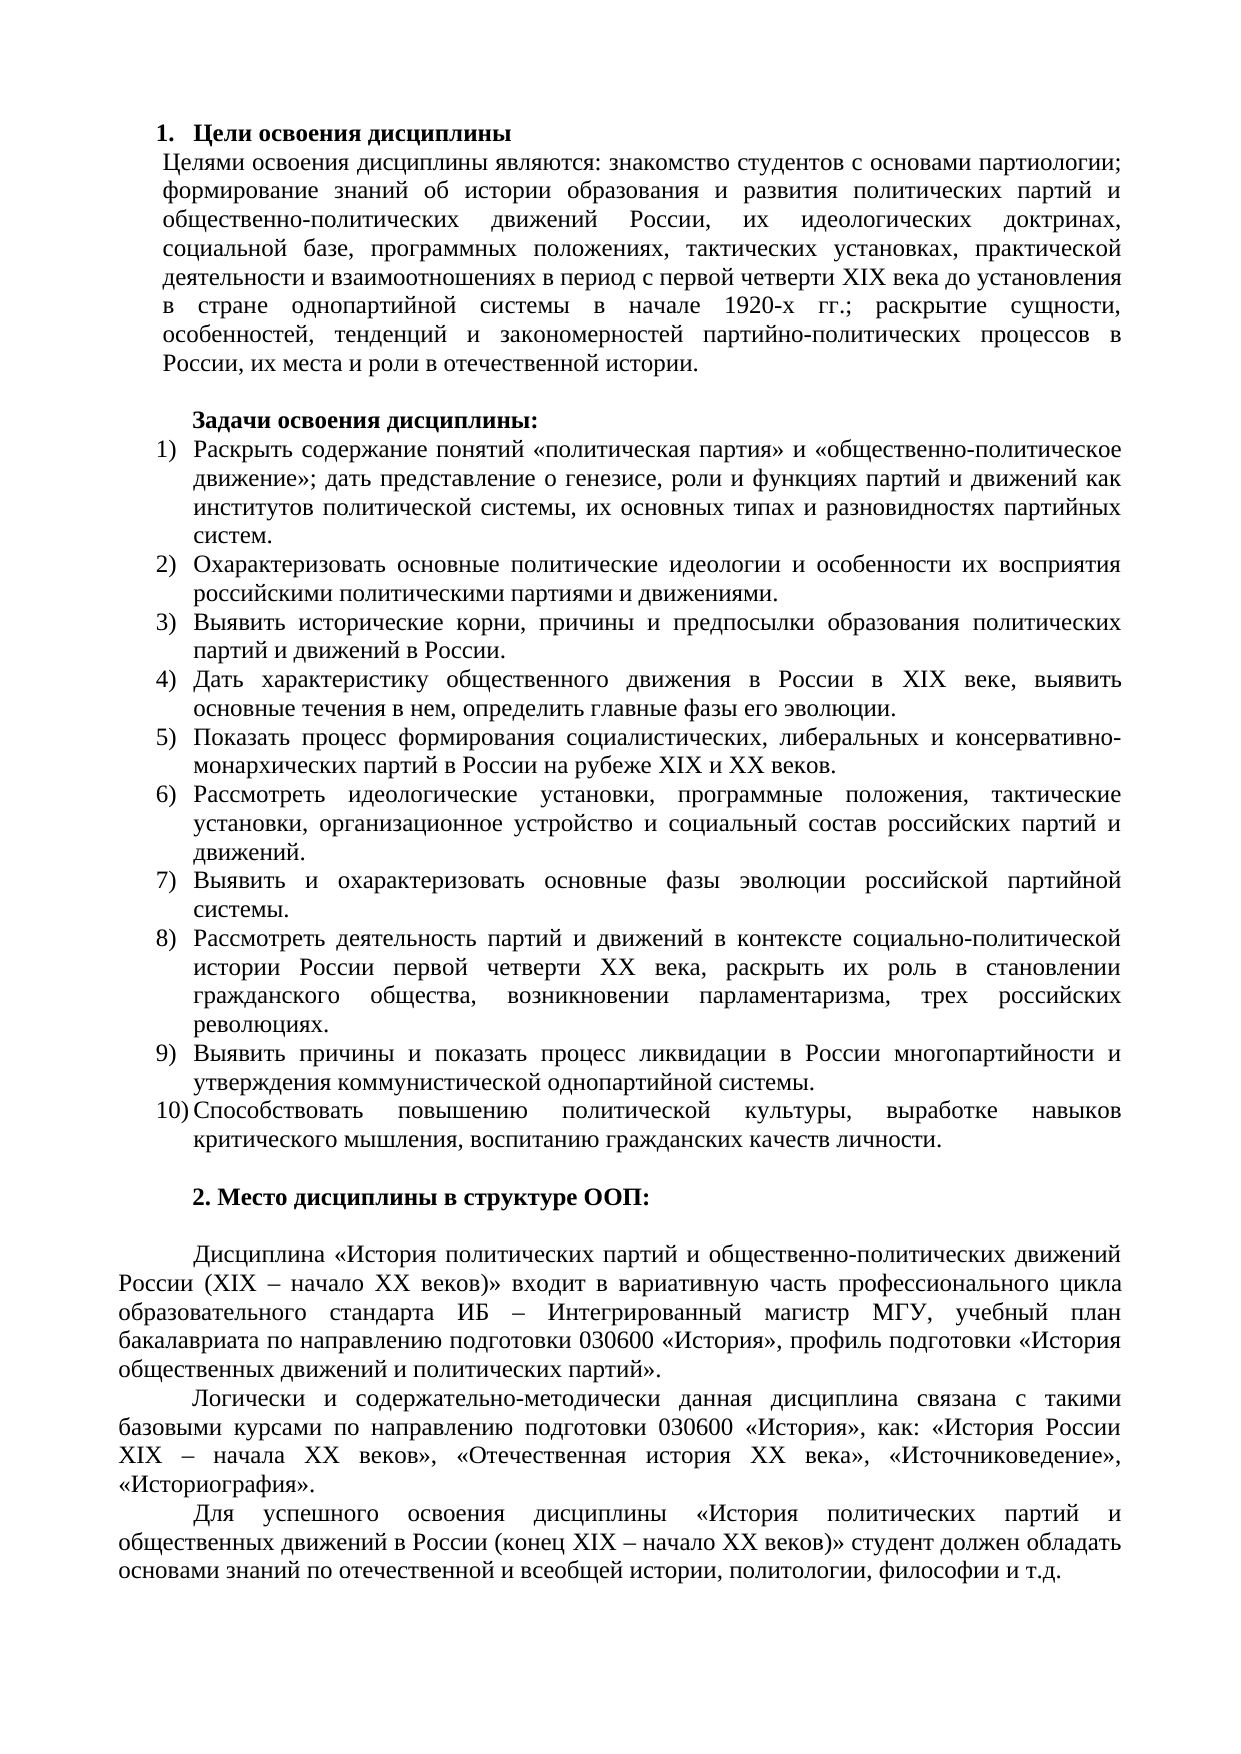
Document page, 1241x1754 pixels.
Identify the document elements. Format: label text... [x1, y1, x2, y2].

text 2. Место дисциплины в структуре ООП: [118, 1182, 1122, 1211]
list Способствовать повышению политической культуры, выработке навыков критического мышления, воспитанию гражданских качеств личности. [156, 1096, 1122, 1153]
list Рассмотреть идеологические установки, программные положения, тактические установки, организационное устройство и социальный состав российских партий и движений. [156, 779, 1122, 866]
text Целями освоения дисциплины являются: знакомство студентов с основами партиологии; формирование знаний об истории образования и развития политических партий и общественно-политических движений России, их идеологических доктринах, социальной базе, программных положениях, тактических установках, практической деятельности и взаимоотношениях в период с первой четверти XIX века до установления в стране однопартийной системы в начале 1920-х гг.; раскрытие сущности, особенностей, тенденций и закономерностей партийно-политических процессов в России, их места и роли в отечественной истории. [162, 147, 1122, 377]
list Дать характеристику общественного движения в России в XIX веке, выявить основные течения в нем, определить главные фазы его эволюции. [156, 664, 1122, 722]
list Показать процесс формирования социалистических, либеральных и консервативно-монархических партий в России на рубеже XIX и ХХ веков. [156, 722, 1122, 779]
list Выявить причины и показать процесс ликвидации в России многопартийности и утверждения коммунистической однопартийной системы. [156, 1038, 1122, 1096]
text Для успешного освоения дисциплины «История политических партий и общественных движений в России (конец XIX – начало ХХ веков)» студент должен обладать основами знаний по отечественной и всеобщей истории, политологии, философии и т.д. [118, 1498, 1122, 1584]
list Цели освоения дисциплины [156, 118, 1122, 147]
list Охарактеризовать основные политические идеологии и особенности их восприятия российскими политическими партиями и движениями. [156, 549, 1122, 607]
list Рассмотреть деятельность партий и движений в контексте социально-политической истории России первой четверти ХХ века, раскрыть их роль в становлении гражданского общества, возникновении парламентаризма, трех российских революциях. [156, 923, 1122, 1038]
list Выявить и охарактеризовать основные фазы эволюции российской партийной системы. [156, 866, 1122, 923]
list Раскрыть содержание понятий «политическая партия» и «общественно-политическое движение»; дать представление о генезисе, роли и функциях партий и движений как институтов политической системы, их основных типах и разновидностях партийных систем. [156, 434, 1122, 549]
list Выявить исторические корни, причины и предпосылки образования политических партий и движений в России. [156, 607, 1122, 664]
text Задачи освоения дисциплины: [118, 406, 1122, 434]
text Дисциплина «История политических партий и общественно-политических движений России (XIX – начало ХХ веков)» входит в вариативную часть профессионального цикла образовательного стандарта ИБ – Интегрированный магистр МГУ, учебный план бакалавриата по направлению подготовки 030600 «История», профиль подготовки «История общественных движений и политических партий». [118, 1239, 1122, 1383]
text Логически и содержательно-методически данная дисциплина связана с такими базовыми курсами по направлению подготовки 030600 «История», как: «История России XIX – начала ХХ веков», «Отечественная история ХХ века», «Источниковедение», «Историография». [118, 1383, 1122, 1498]
